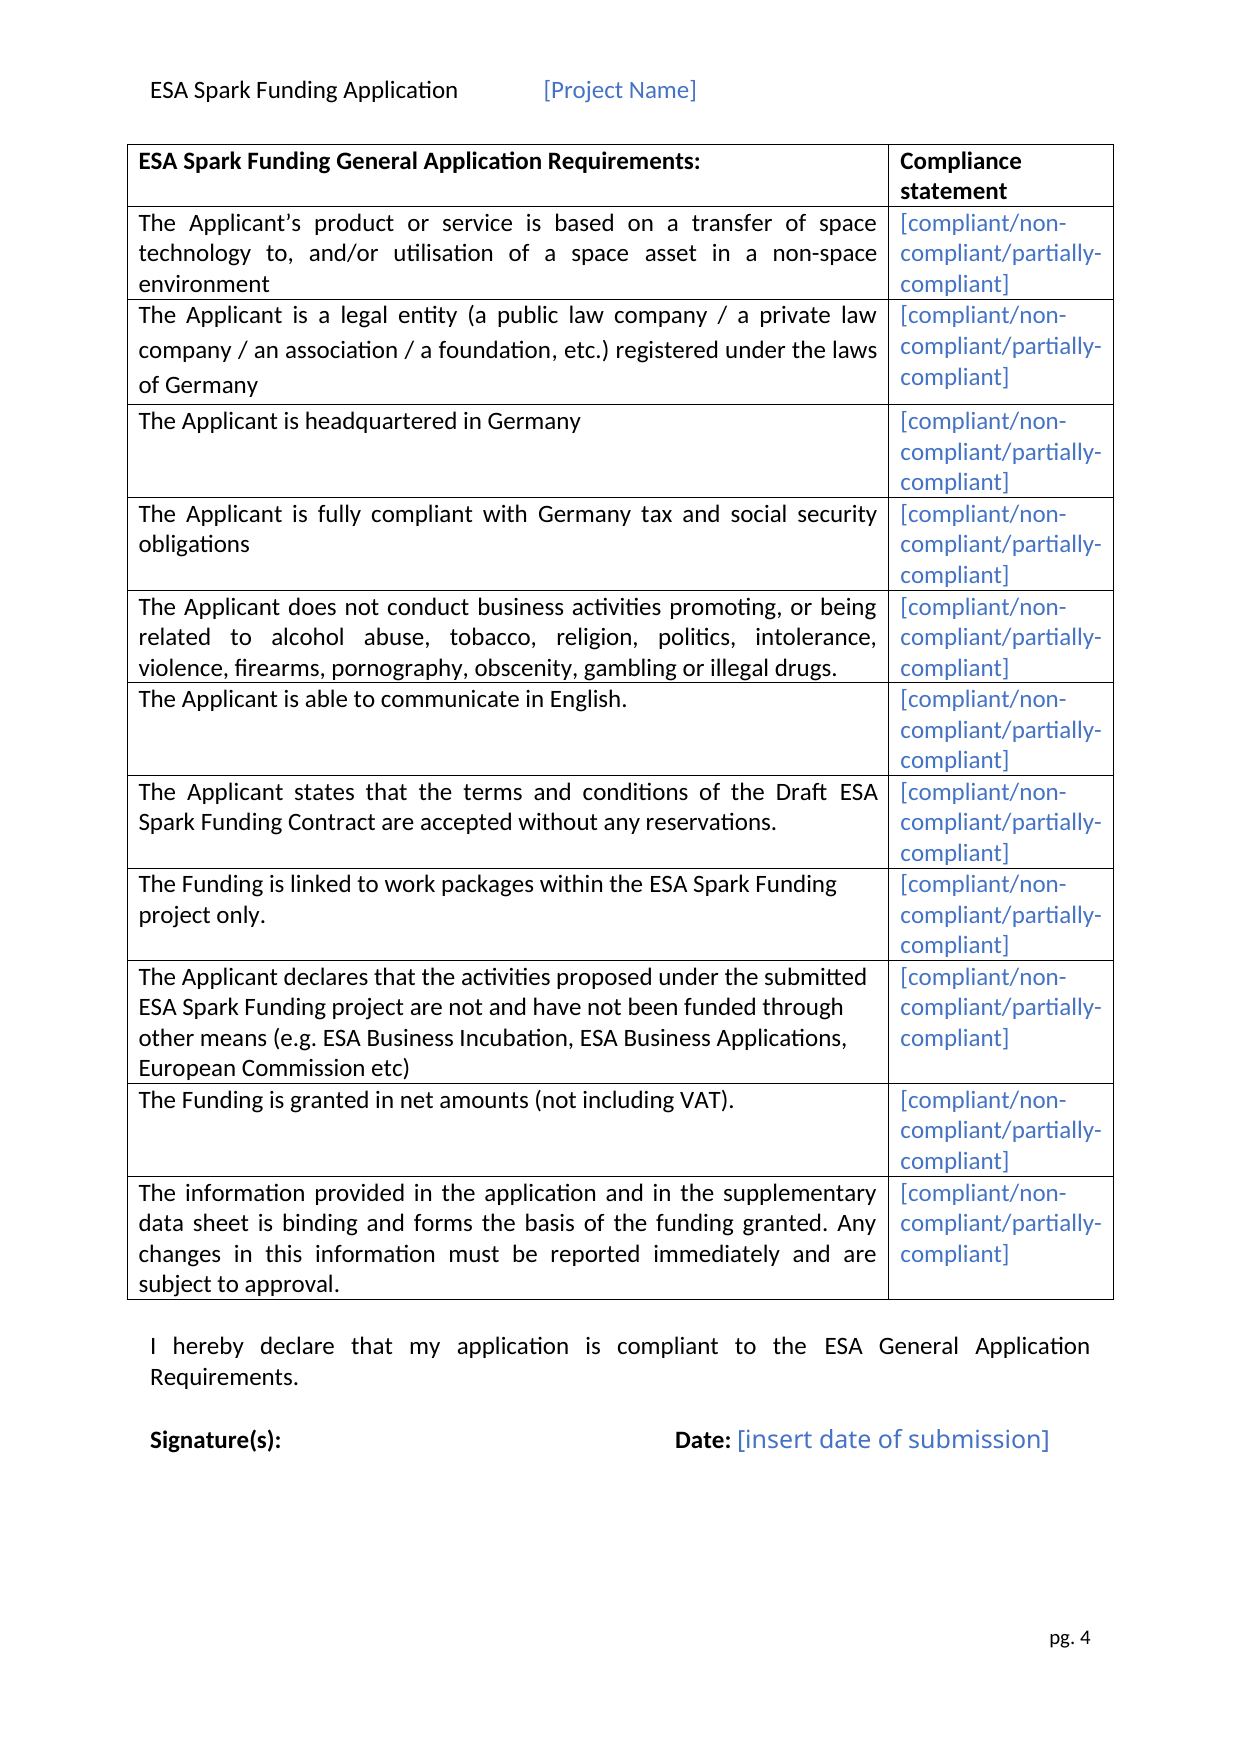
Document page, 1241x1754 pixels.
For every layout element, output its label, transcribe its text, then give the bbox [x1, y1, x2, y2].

table_cell The Applicant is a legal entity (a public law company / a private law company / an association / a foundation, etc.) registered under the laws of Germany [128, 300, 888, 404]
table_cell The Funding is linked to work packages within the ESA Spark Funding project only. [128, 869, 888, 960]
table_cell [compliant/non-compliant/partially-compliant] [889, 207, 1113, 298]
table_cell [compliant/non-compliant/partially-compliant] [889, 300, 1113, 404]
table_cell [compliant/non-compliant/partially-compliant] [889, 683, 1113, 775]
table_cell [compliant/non-compliant/partially-compliant] [889, 405, 1113, 497]
table_cell The Applicant is fully compliant with Germany tax and social security obligations [128, 498, 888, 589]
table_cell [compliant/non-compliant/partially-compliant] [889, 1084, 1113, 1176]
text Signature(s): Date: [insert date of submission] [150, 1422, 1090, 1456]
table_cell The Applicant is able to communicate in English. [128, 683, 888, 775]
table_cell The Applicant is headquartered in Germany [128, 405, 888, 497]
table_cell The information provided in the application and in the supplementary data sheet is binding and forms the basis of the funding granted. Any changes in this information must be reported immediately and are subject to approval. [128, 1177, 888, 1299]
table_cell [compliant/non-compliant/partially-compliant] [889, 961, 1113, 1083]
table_header ESA Spark Funding General Application Requirements: [128, 145, 888, 206]
text I hereby declare that my application is compliant to the ESA General Application Requirements. [150, 1330, 1090, 1391]
table_cell [compliant/non-compliant/partially-compliant] [889, 1177, 1113, 1299]
table_cell The Applicant declares that the activities proposed under the submitted ESA Spark Funding project are not and have not been funded through other means (e.g. ESA Business Incubation, ESA Business Applications, European Commission etc) [128, 961, 888, 1083]
table_cell The Applicant does not conduct business activities promoting, or being related to alcohol abuse, tobacco, religion, politics, intolerance, violence, firearms, pornography, obscenity, gambling or illegal drugs. [128, 591, 888, 682]
table_header Compliance statement [889, 145, 1113, 206]
table_cell [compliant/non-compliant/partially-compliant] [889, 869, 1113, 960]
table_cell [compliant/non-compliant/partially-compliant] [889, 776, 1113, 867]
table_cell The Applicant states that the terms and conditions of the Draft ESA Spark Funding Contract are accepted without any reservations. [128, 776, 888, 867]
table_cell The Applicant’s product or service is based on a transfer of space technology to, and/or utilisation of a space asset in a non-space environment [128, 207, 888, 298]
table_cell The Funding is granted in net amounts (not including VAT). [128, 1084, 888, 1176]
table_cell [compliant/non-compliant/partially-compliant] [889, 591, 1113, 682]
table_cell [compliant/non-compliant/partially-compliant] [889, 498, 1113, 589]
